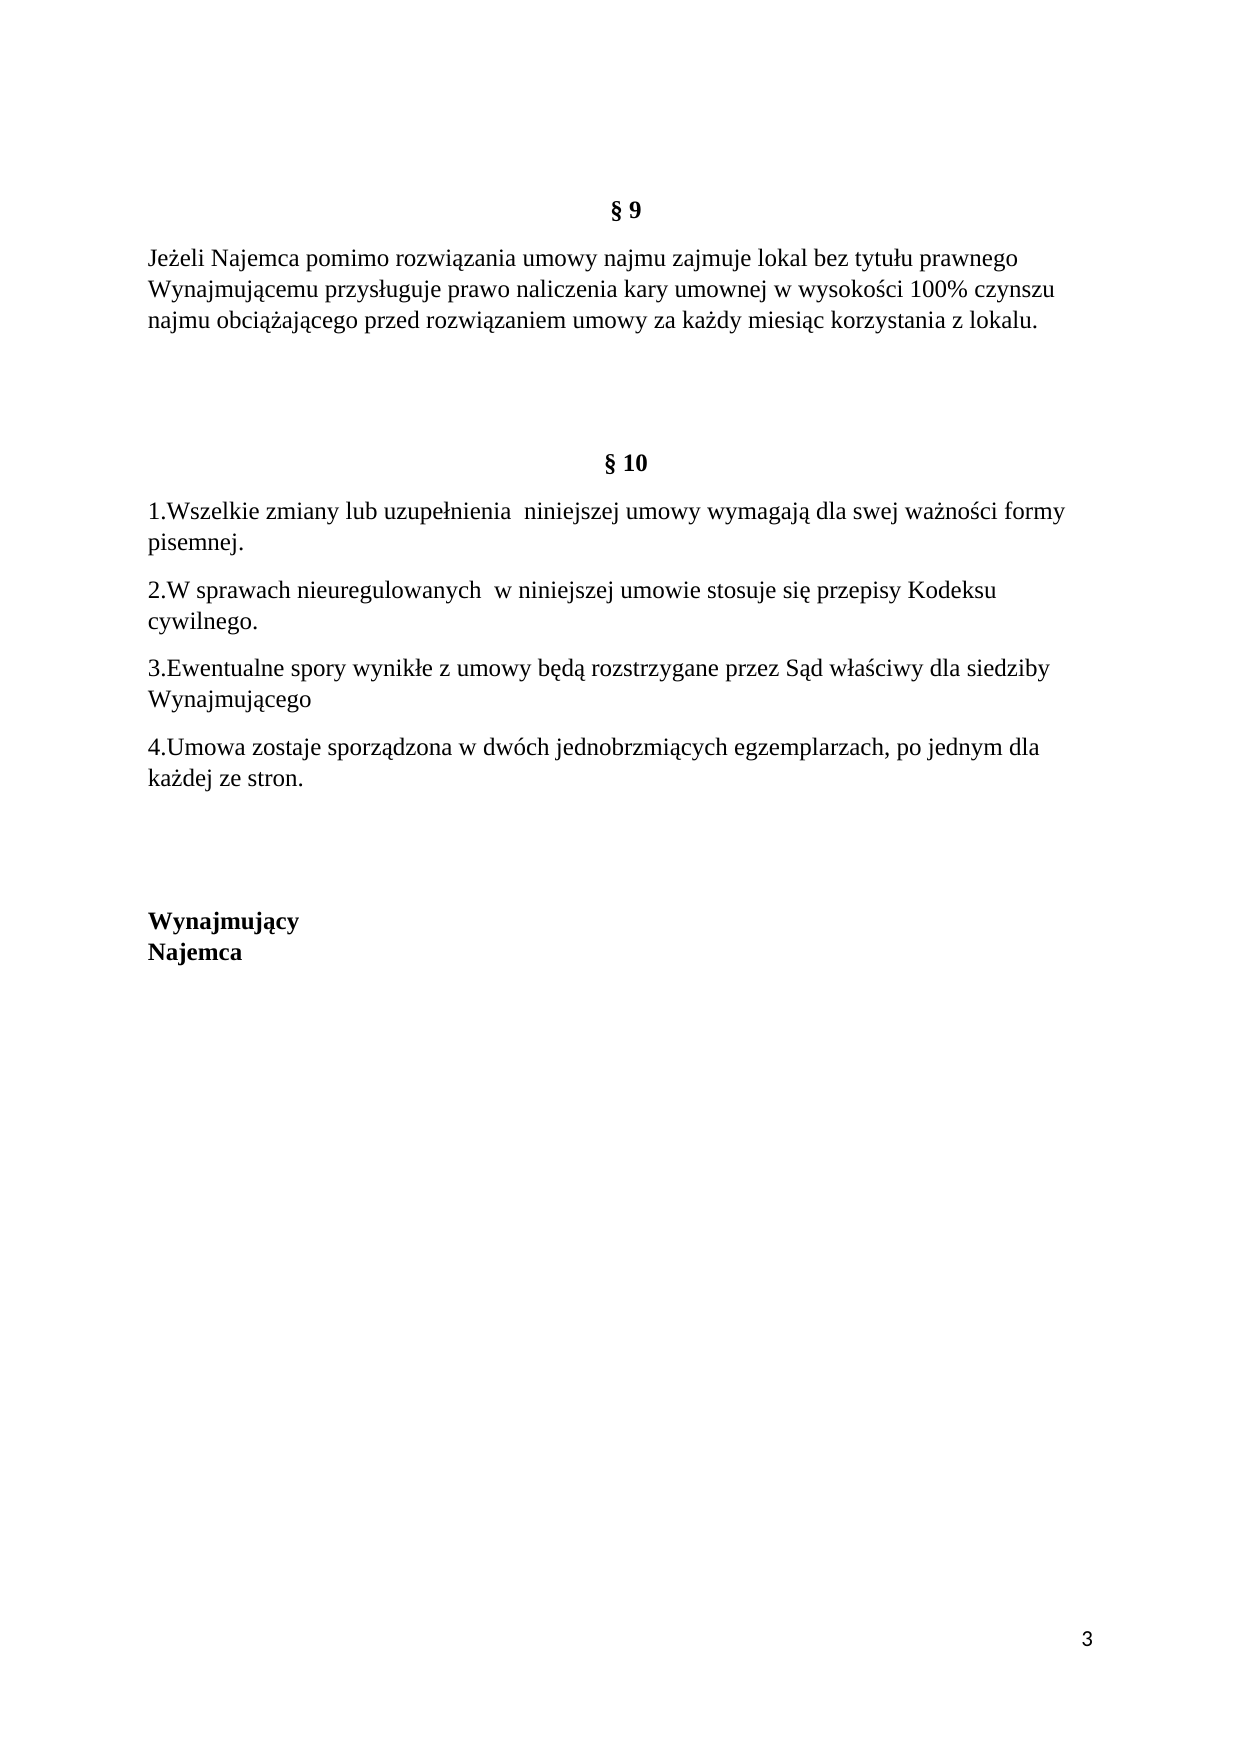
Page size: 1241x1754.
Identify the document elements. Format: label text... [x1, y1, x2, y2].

text 3.Ewentualne spory wynikłe z umowy będą rozstrzygane przez Sąd właściwy dla siedziby Wynajmującego [148, 653, 1104, 713]
text § 10 [148, 448, 1104, 477]
text Jeżeli Najemca pomimo rozwiązania umowy najmu zajmuje lokal bez tytułu prawnego Wynajmującemu przysługuje prawo naliczenia kary umownej w wysokości 100% czynszu najmu obciążającego przed rozwiązaniem umowy za każdy miesiąc korzystania z lokalu. [148, 243, 1104, 334]
text § 9 [148, 195, 1104, 224]
text Wynajmujący Najemca [148, 906, 1104, 966]
text 1.Wszelkie zmiany lub uzupełnienia niniejszej umowy wymagają dla swej ważności formy pisemnej. [148, 496, 1104, 556]
text 2.W sprawach nieuregulowanych w niniejszej umowie stosuje się przepisy Kodeksu cywilnego. [148, 575, 1104, 634]
text 4.Umowa zostaje sporządzona w dwóch jednobrzmiących egzemplarzach, po jednym dla każdej ze stron. [148, 732, 1104, 792]
